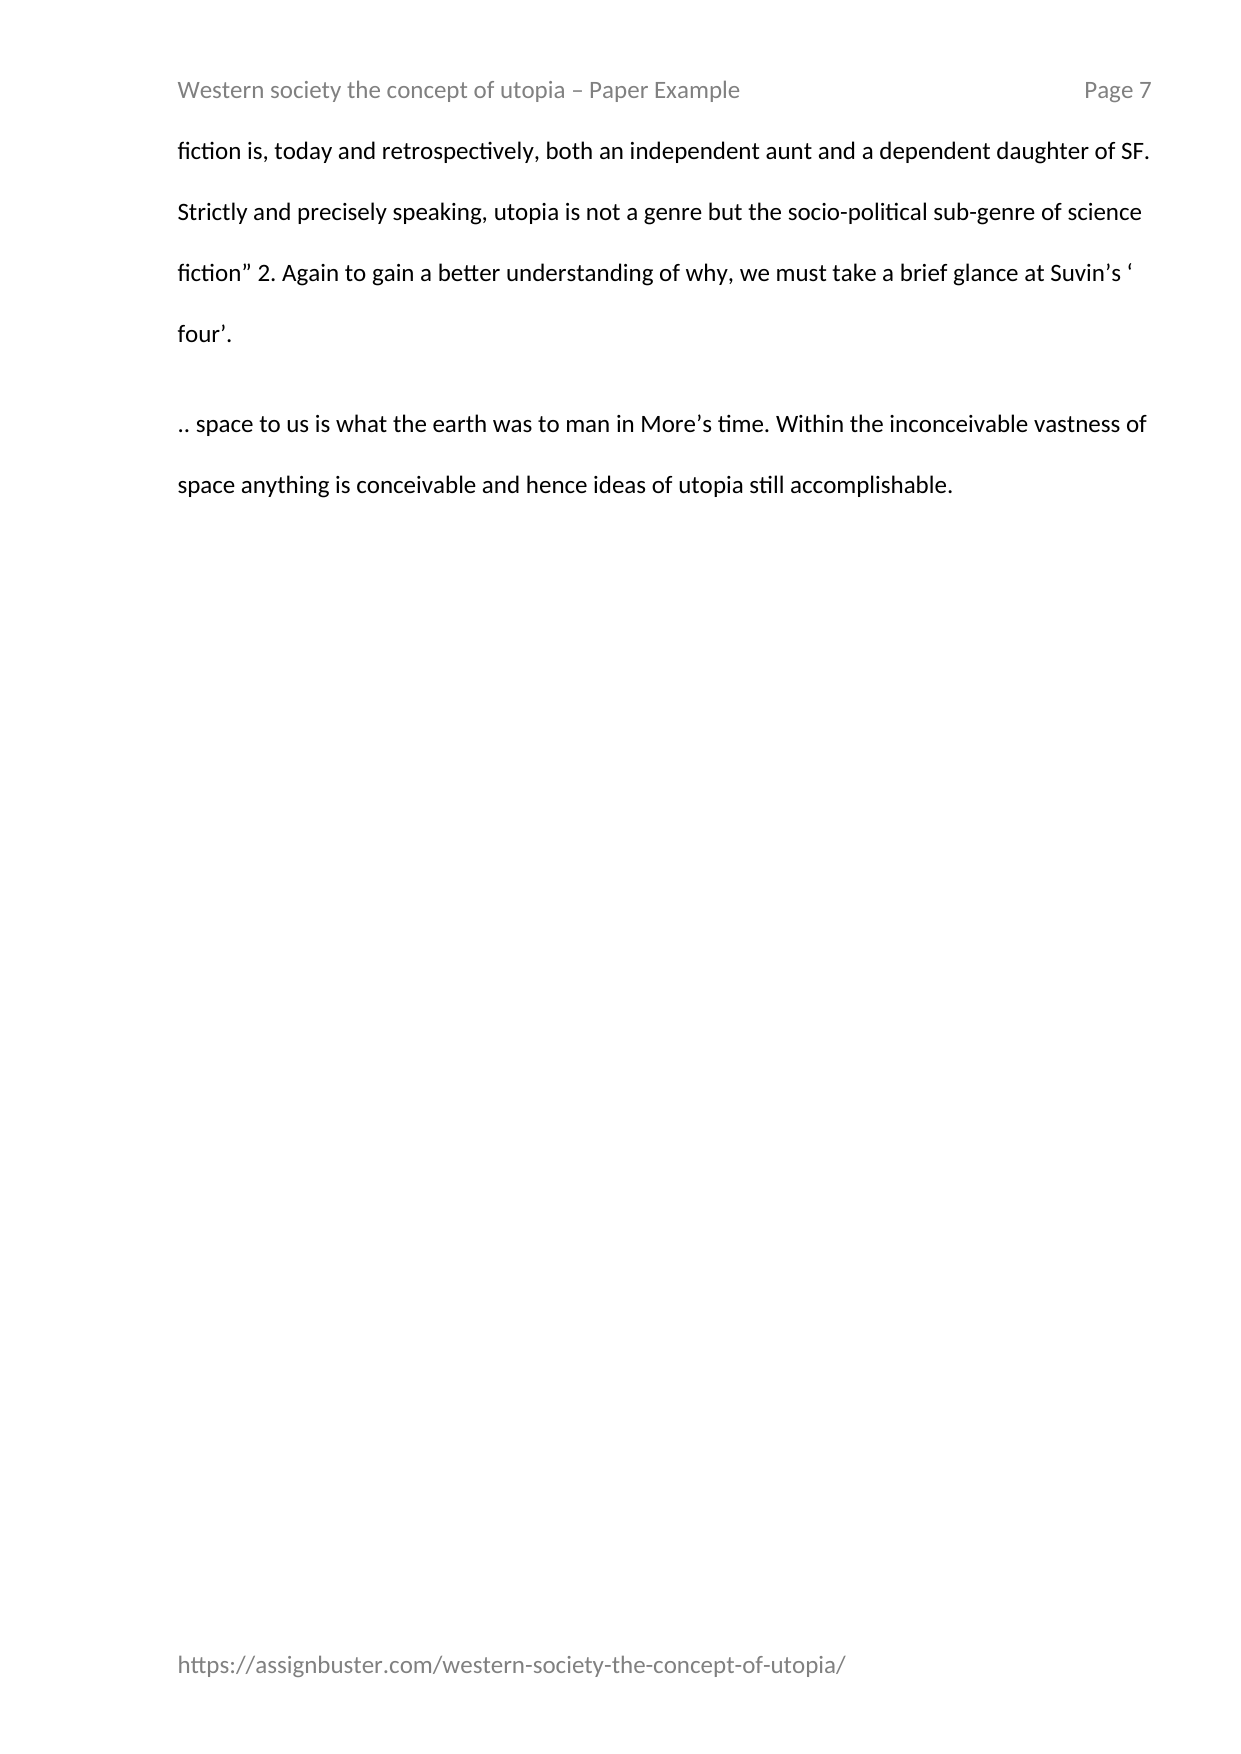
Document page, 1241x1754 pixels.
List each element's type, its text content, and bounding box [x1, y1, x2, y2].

text .. space to us is what the earth was to man in More’s time. Within the inconceivable vastness of space anything is conceivable and hence ideas of utopia still accomplishable. [177, 408, 1152, 500]
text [177, 135, 1152, 348]
